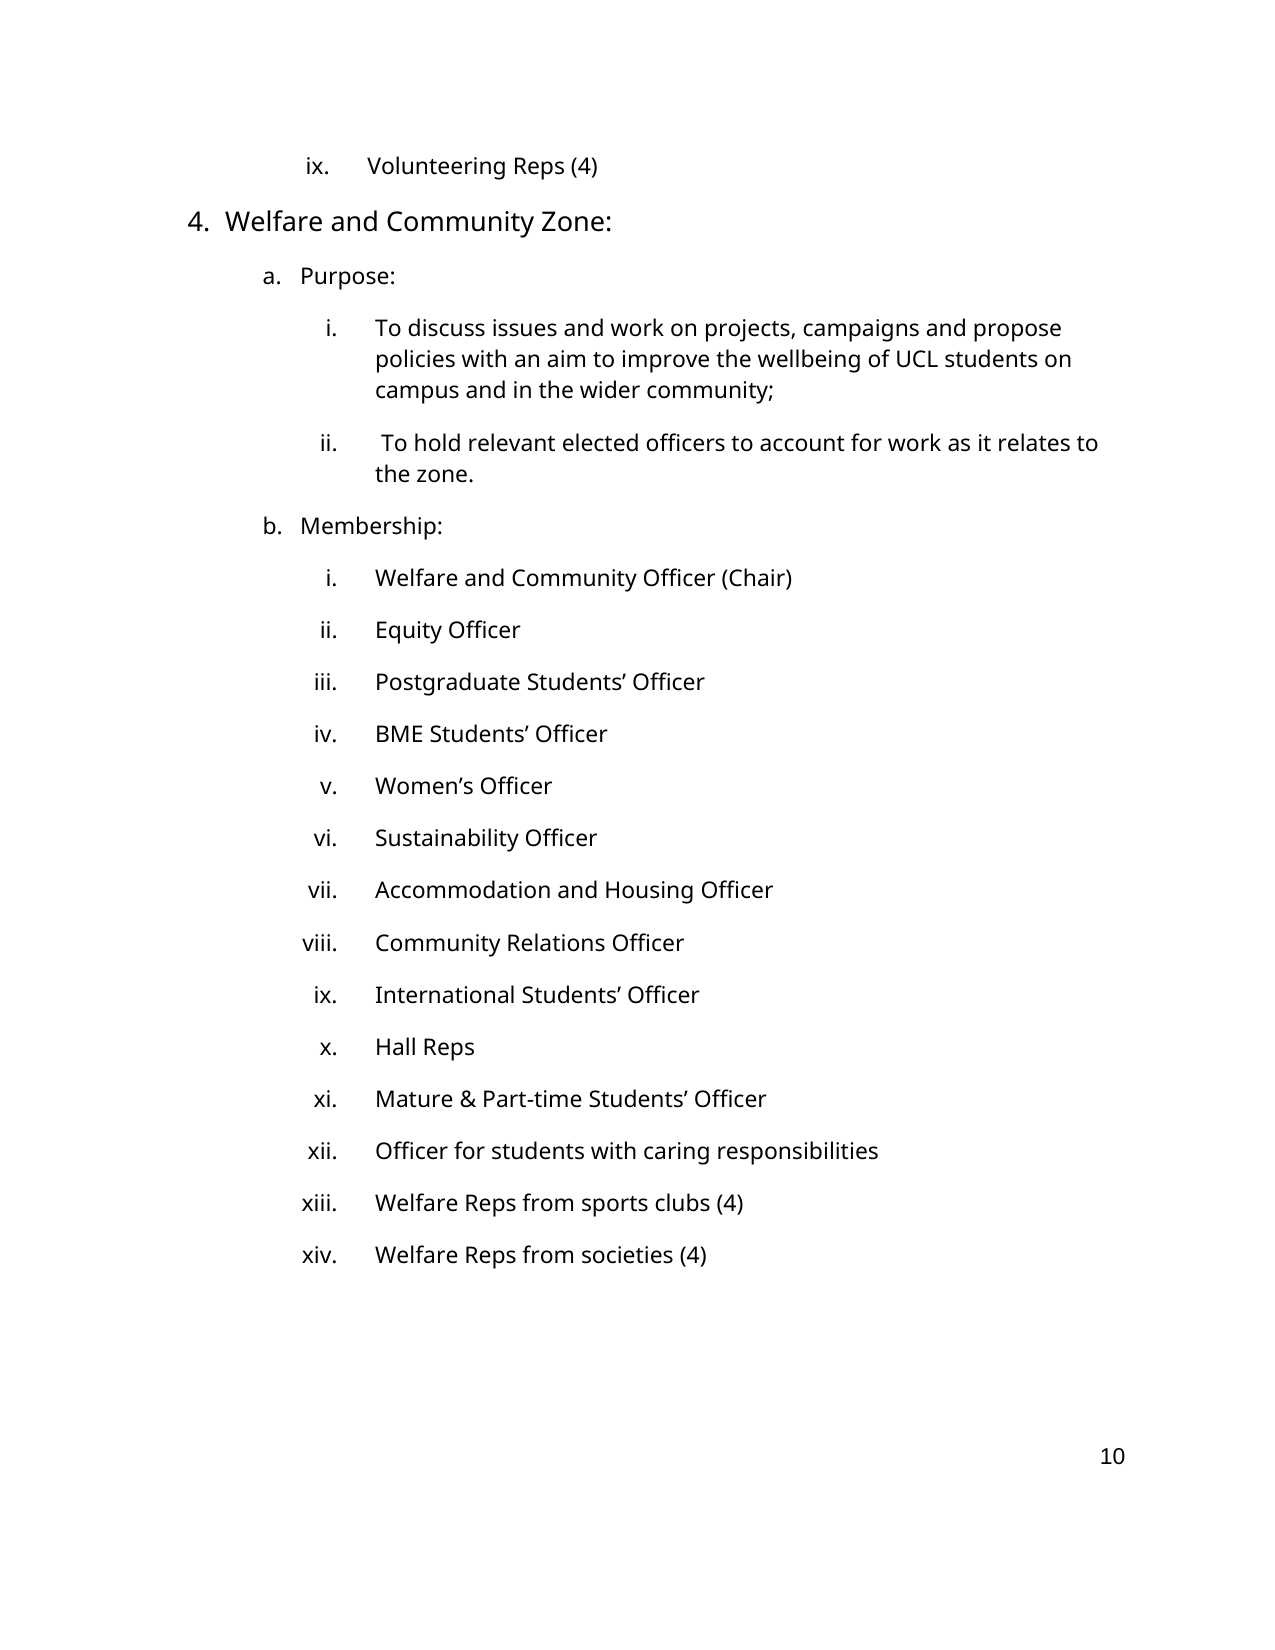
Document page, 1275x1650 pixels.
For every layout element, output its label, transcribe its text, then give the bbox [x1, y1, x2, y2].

list Purpose: [262, 260, 1125, 291]
list Volunteering Reps (4) [329, 150, 1125, 181]
list Community Relations Officer [337, 926, 1125, 958]
subtitle Welfare and Community Zone: [187, 202, 1125, 239]
list Officer for students with caring responsibilities [337, 1135, 1125, 1166]
list To hold relevant elected officers to account for work as it relates to the zone. [337, 426, 1125, 489]
list Welfare Reps from sports clubs (4) [337, 1187, 1125, 1218]
list To discuss issues and work on projects, campaigns and propose policies with an aim to improve the wellbeing of UCL students on campus and in the wider community; [337, 312, 1125, 406]
list Accommodation and Housing Officer [337, 874, 1125, 906]
list International Students’ Officer [337, 978, 1125, 1010]
list BME Students’ Officer [337, 718, 1125, 749]
list Mature & Part-time Students’ Officer [337, 1083, 1125, 1114]
list Women’s Officer [337, 770, 1125, 801]
list Equity Officer [337, 614, 1125, 645]
list Welfare Reps from societies (4) [337, 1239, 1125, 1270]
list Postgraduate Students’ Officer [337, 666, 1125, 697]
list Membership: [262, 510, 1125, 541]
list Hall Reps [337, 1031, 1125, 1062]
list Sustainability Officer [337, 822, 1125, 853]
list Welfare and Community Officer (Chair) [337, 562, 1125, 593]
